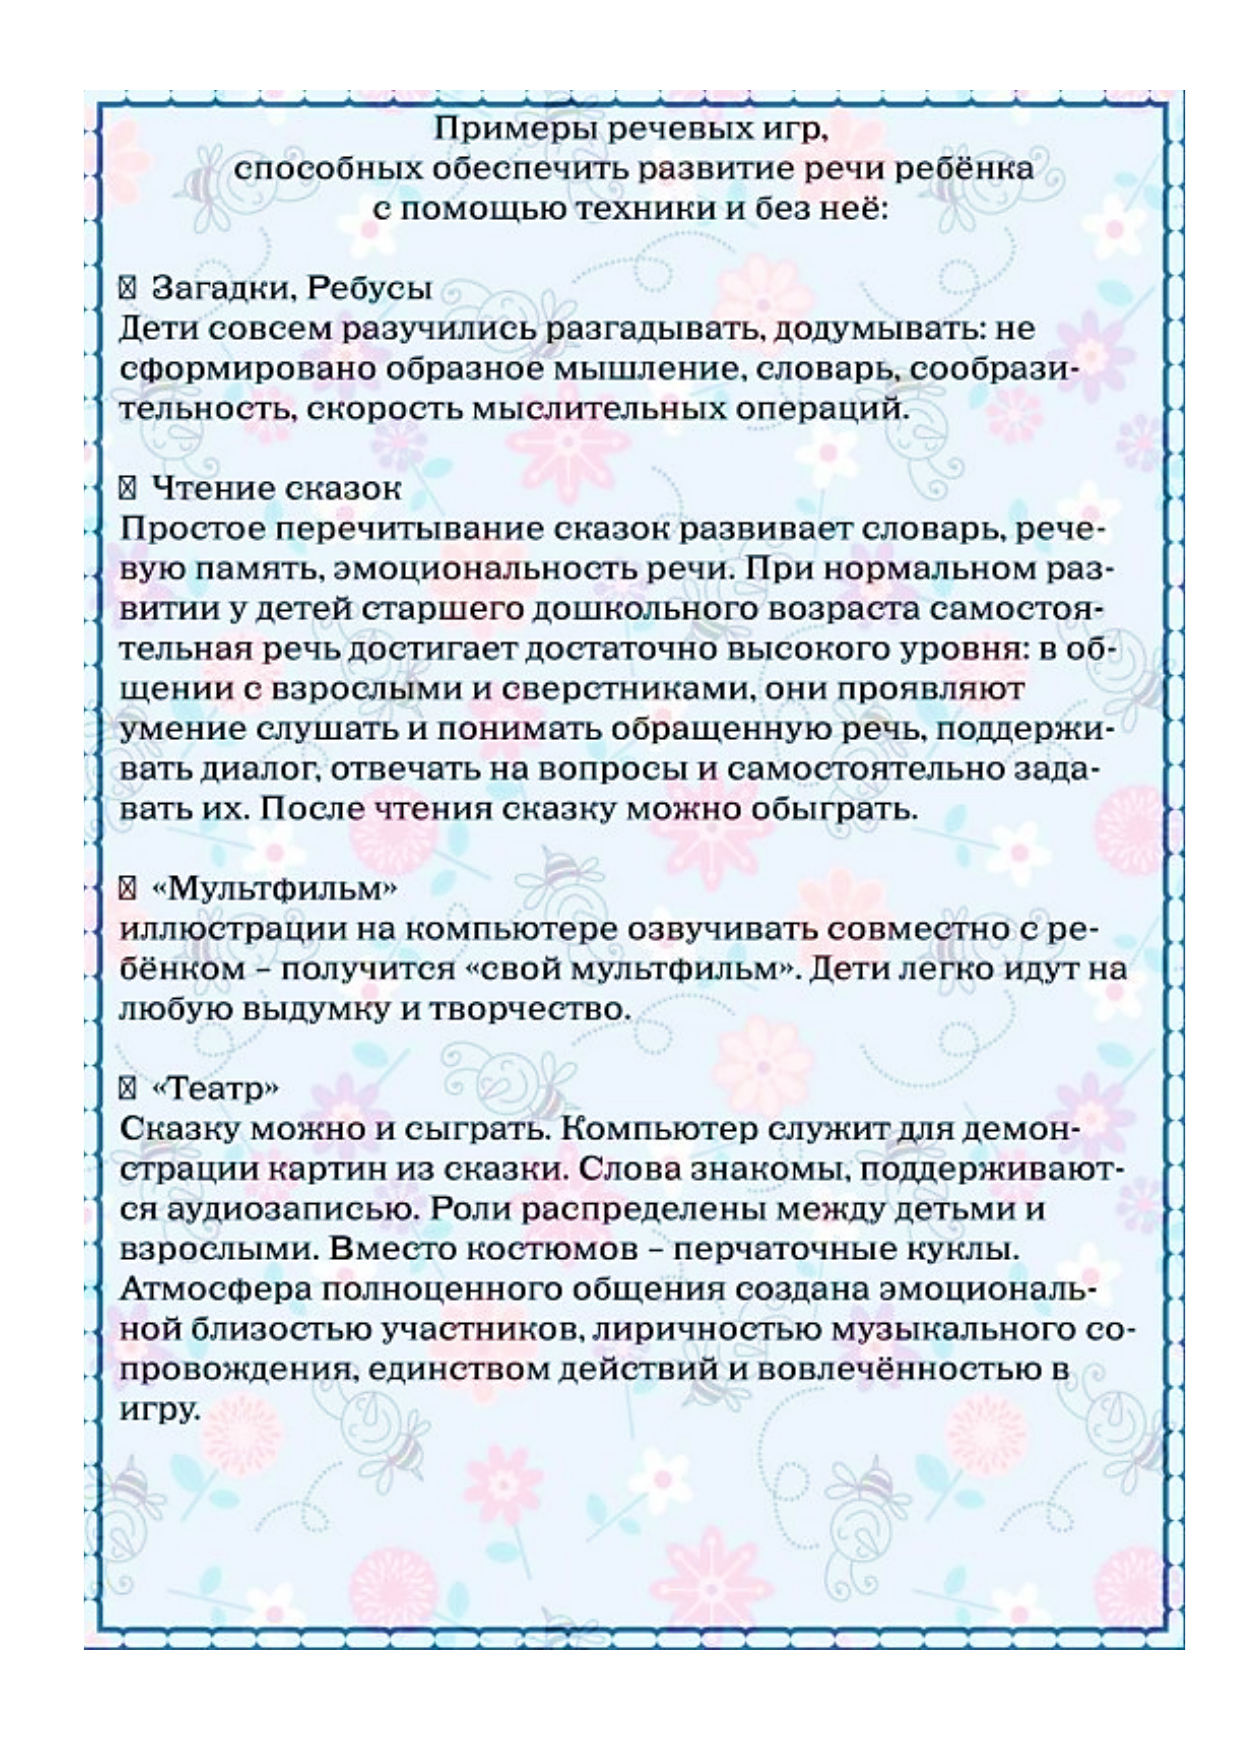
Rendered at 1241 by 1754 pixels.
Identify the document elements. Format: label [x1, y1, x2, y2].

picture [83, 90, 1186, 1650]
